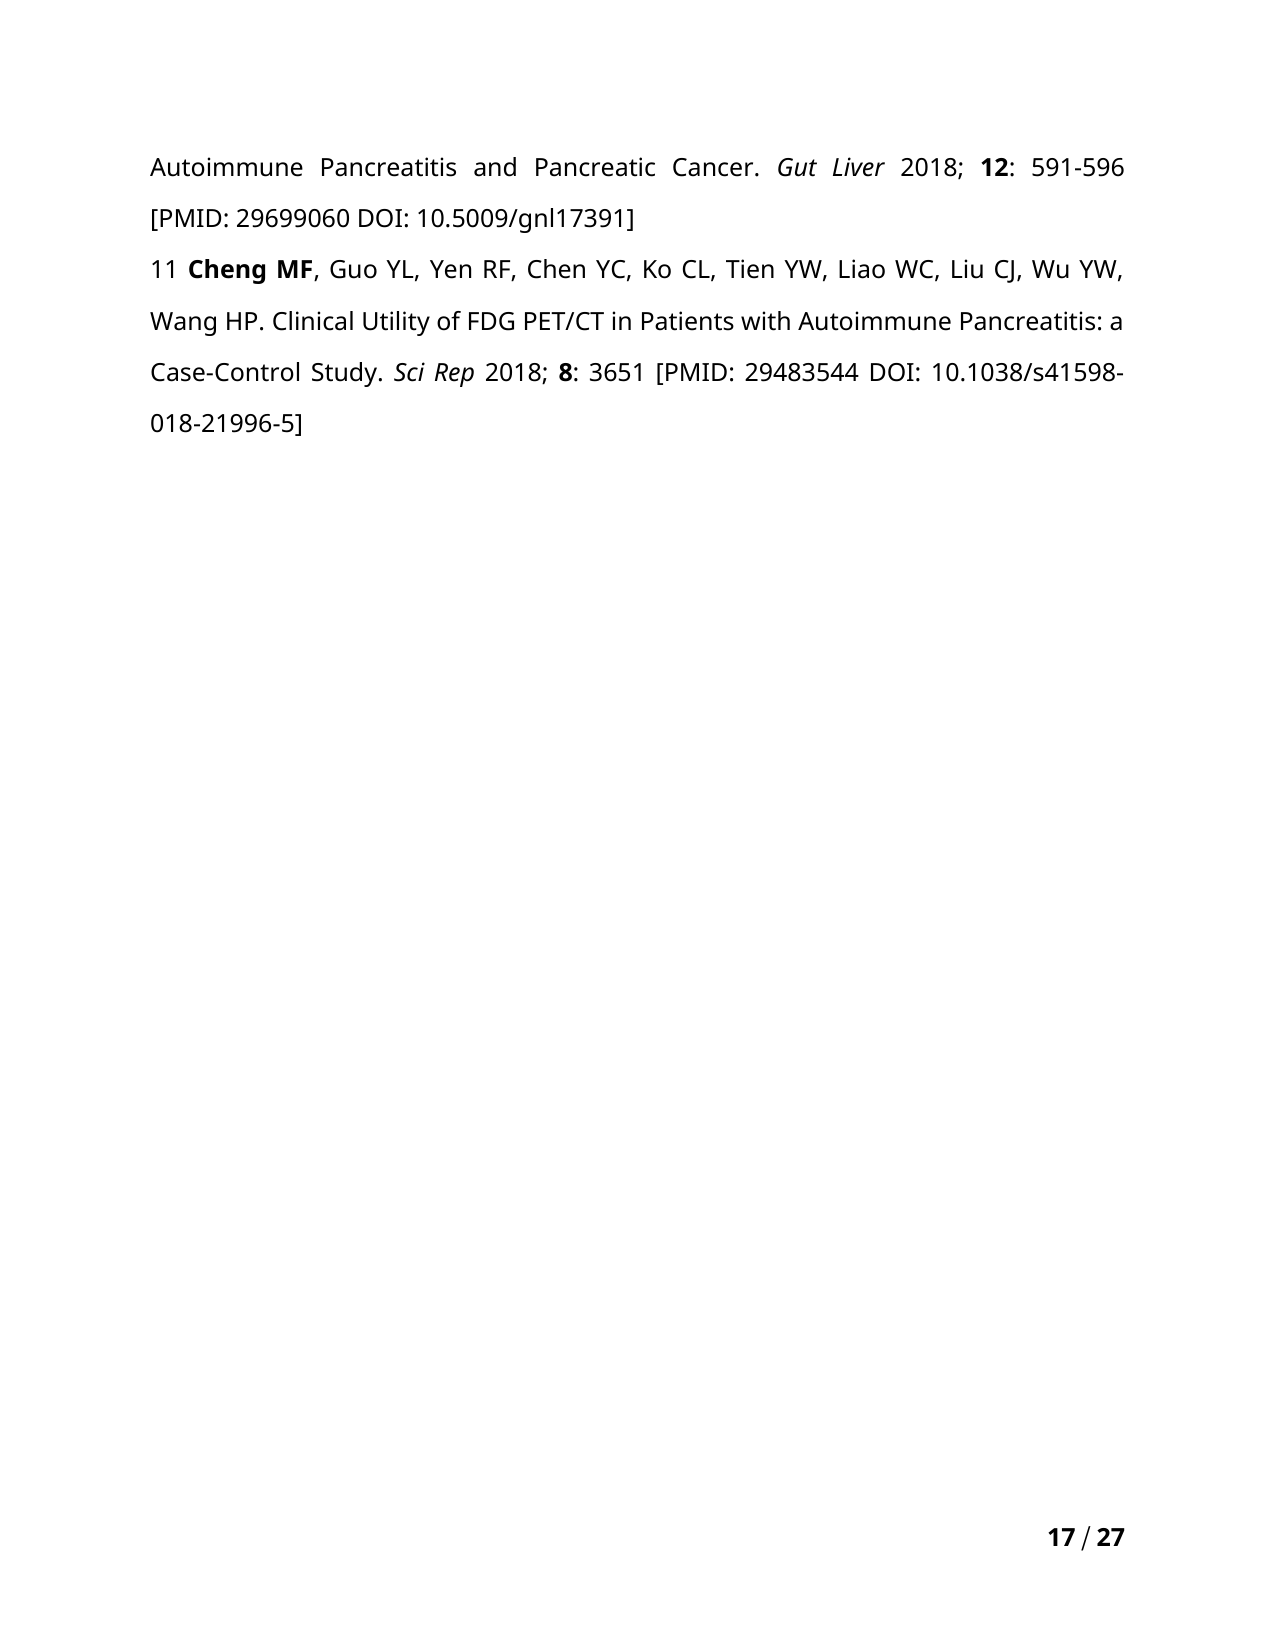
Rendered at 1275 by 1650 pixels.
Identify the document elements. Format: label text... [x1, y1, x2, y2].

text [150, 150, 1125, 235]
text 11 Cheng MF, Guo YL, Yen RF, Chen YC, Ko CL, Tien YW, Liao WC, Liu CJ, Wu YW, Wang HP. Clinical Utility of FDG PET/CT in Patients with Autoimmune Pancreatitis: a Case-Control Study. Sci Rep 2018; 8: 3651 [PMID: 29483544 DOI: 10.1038/s41598-018-21996-5] [150, 252, 1125, 439]
